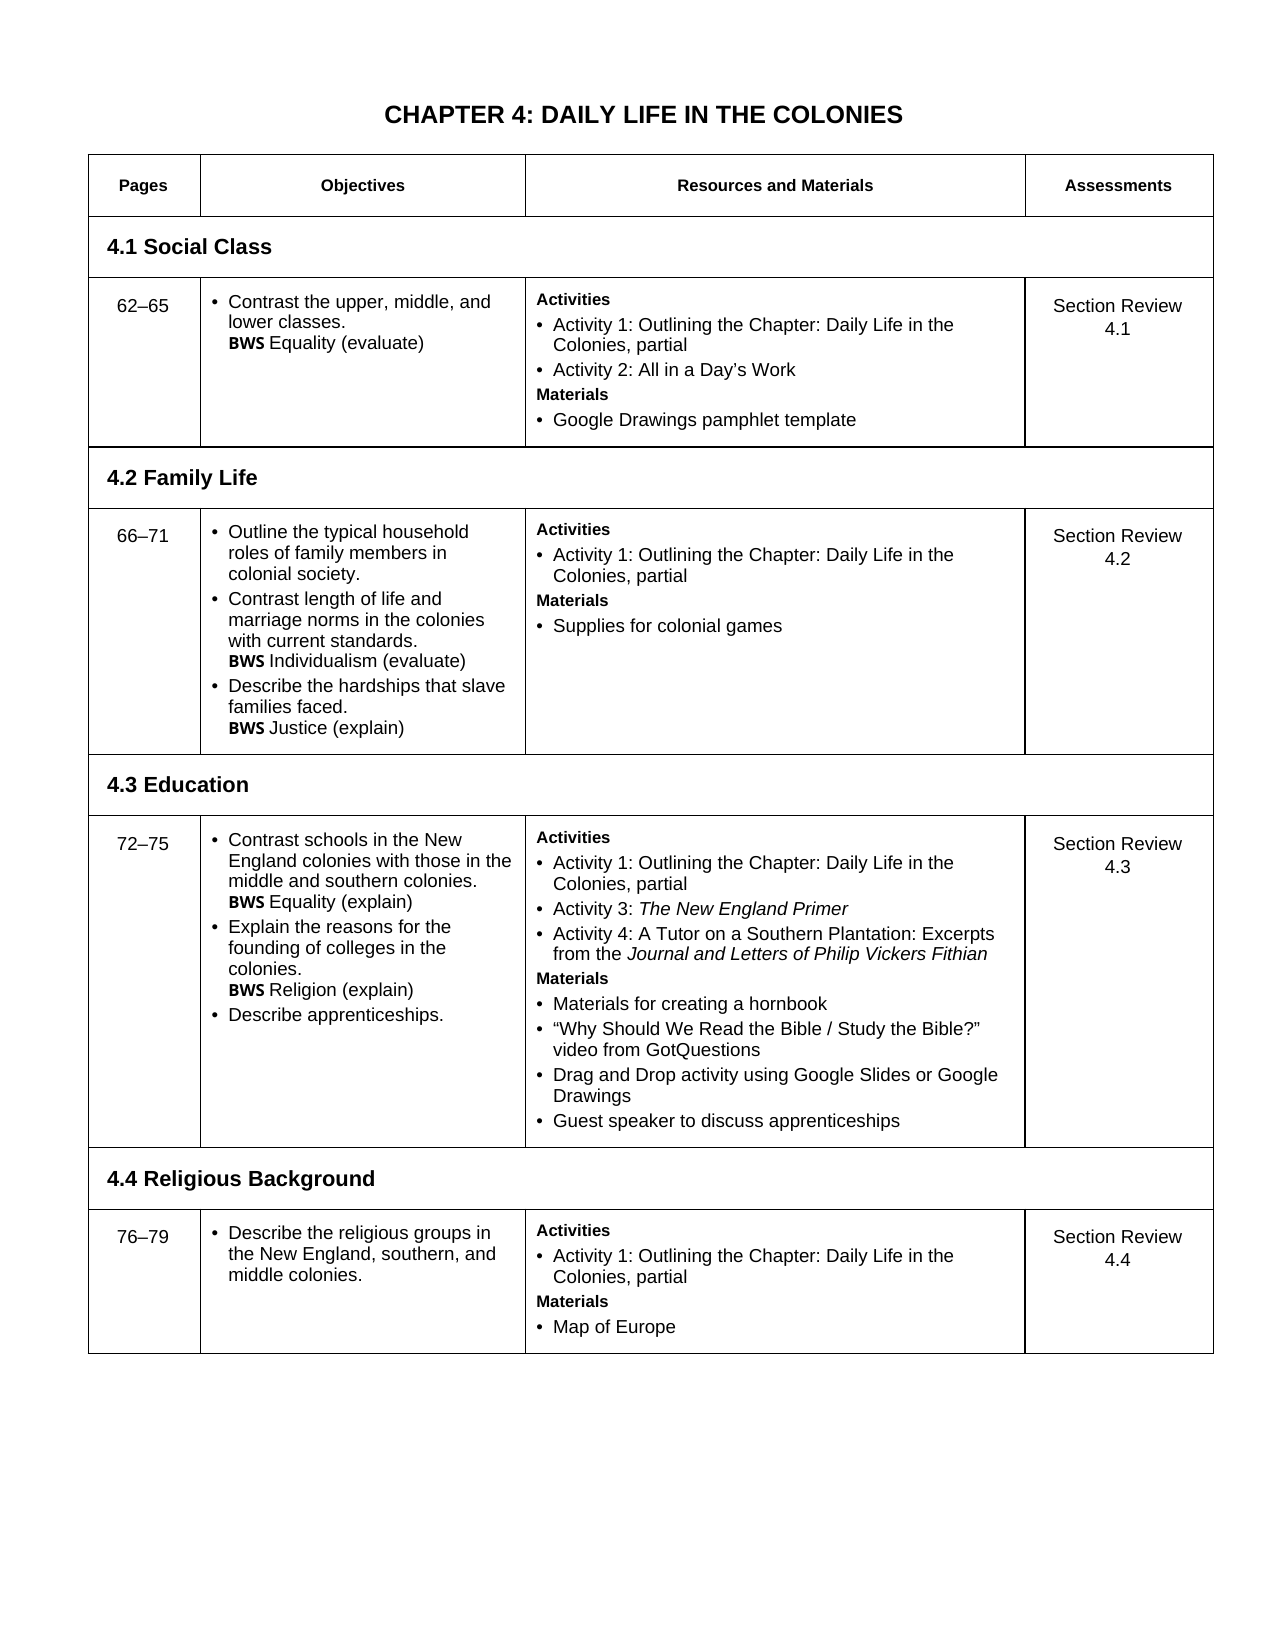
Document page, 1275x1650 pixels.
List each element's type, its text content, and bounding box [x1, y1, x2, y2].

table_header Assessments [1026, 155, 1213, 216]
table_cell 4.2 Family Life [89, 448, 1213, 508]
table_cell Activities Activity 1: Outlining the Chapter: Daily Life in the Colonies, partial Materials Map of Europe [526, 1210, 1024, 1353]
table_cell 4.3 Education [89, 755, 1213, 815]
table_cell Activities Activity 1: Outlining the Chapter: Daily Life in the Colonies, partial Materials Supplies for colonial games [526, 509, 1024, 754]
table_cell 62–65 [89, 278, 200, 446]
table_cell Activities Activity 1: Outlining the Chapter: Daily Life in the Colonies, partial Activity 2: All in a Day’s Work Materials Google Drawings pamphlet template [526, 278, 1024, 446]
table_cell Outline the typical household roles of family members in colonial society. Contrast length of life and marriage norms in the colonies with current standards. BWS Individualism (evaluate) Describe the hardships that slave families faced. BWS Justice (explain) [201, 509, 525, 754]
table_header Resources and Materials [526, 155, 1025, 216]
table_cell 4.4 Religious Background [89, 1148, 1213, 1208]
table_cell 76–79 [89, 1210, 200, 1353]
table_cell Contrast schools in the New England colonies with those in the middle and southern colonies. BWS Equality (explain) Explain the reasons for the founding of colleges in the colonies. BWS Religion (explain) Describe apprenticeships. [201, 816, 525, 1147]
table_cell Section Review 4.4 [1026, 1210, 1213, 1353]
table_cell Activities Activity 1: Outlining the Chapter: Daily Life in the Colonies, partial Activity 3: The New England Primer Activity 4: A Tutor on a Southern Plantation: Excerpts from the Journal and Letters of Philip Vickers Fithian Materials Materials for creating a hornbook “Why Should We Read the Bible / Study the Bible?” video from GotQuestions Drag and Drop activity using Google Slides or Google Drawings Guest speaker to discuss apprenticeships [526, 816, 1024, 1147]
table_cell 4.1 Social Class [89, 217, 1213, 277]
table_header Pages [89, 155, 200, 216]
table_cell Section Review 4.1 [1026, 278, 1213, 446]
table_cell Describe the religious groups in the New England, southern, and middle colonies. [201, 1210, 525, 1353]
table_cell Contrast the upper, middle, and lower classes. BWS Equality (evaluate) [201, 278, 525, 446]
table_cell Section Review 4.3 [1026, 816, 1213, 1147]
table_cell Section Review 4.2 [1026, 509, 1213, 754]
table_header Objectives [201, 155, 525, 216]
table_cell 72–75 [89, 816, 200, 1147]
table_cell 66–71 [89, 509, 200, 754]
text Chapter 4: daily life in the colonies [87, 100, 1200, 129]
